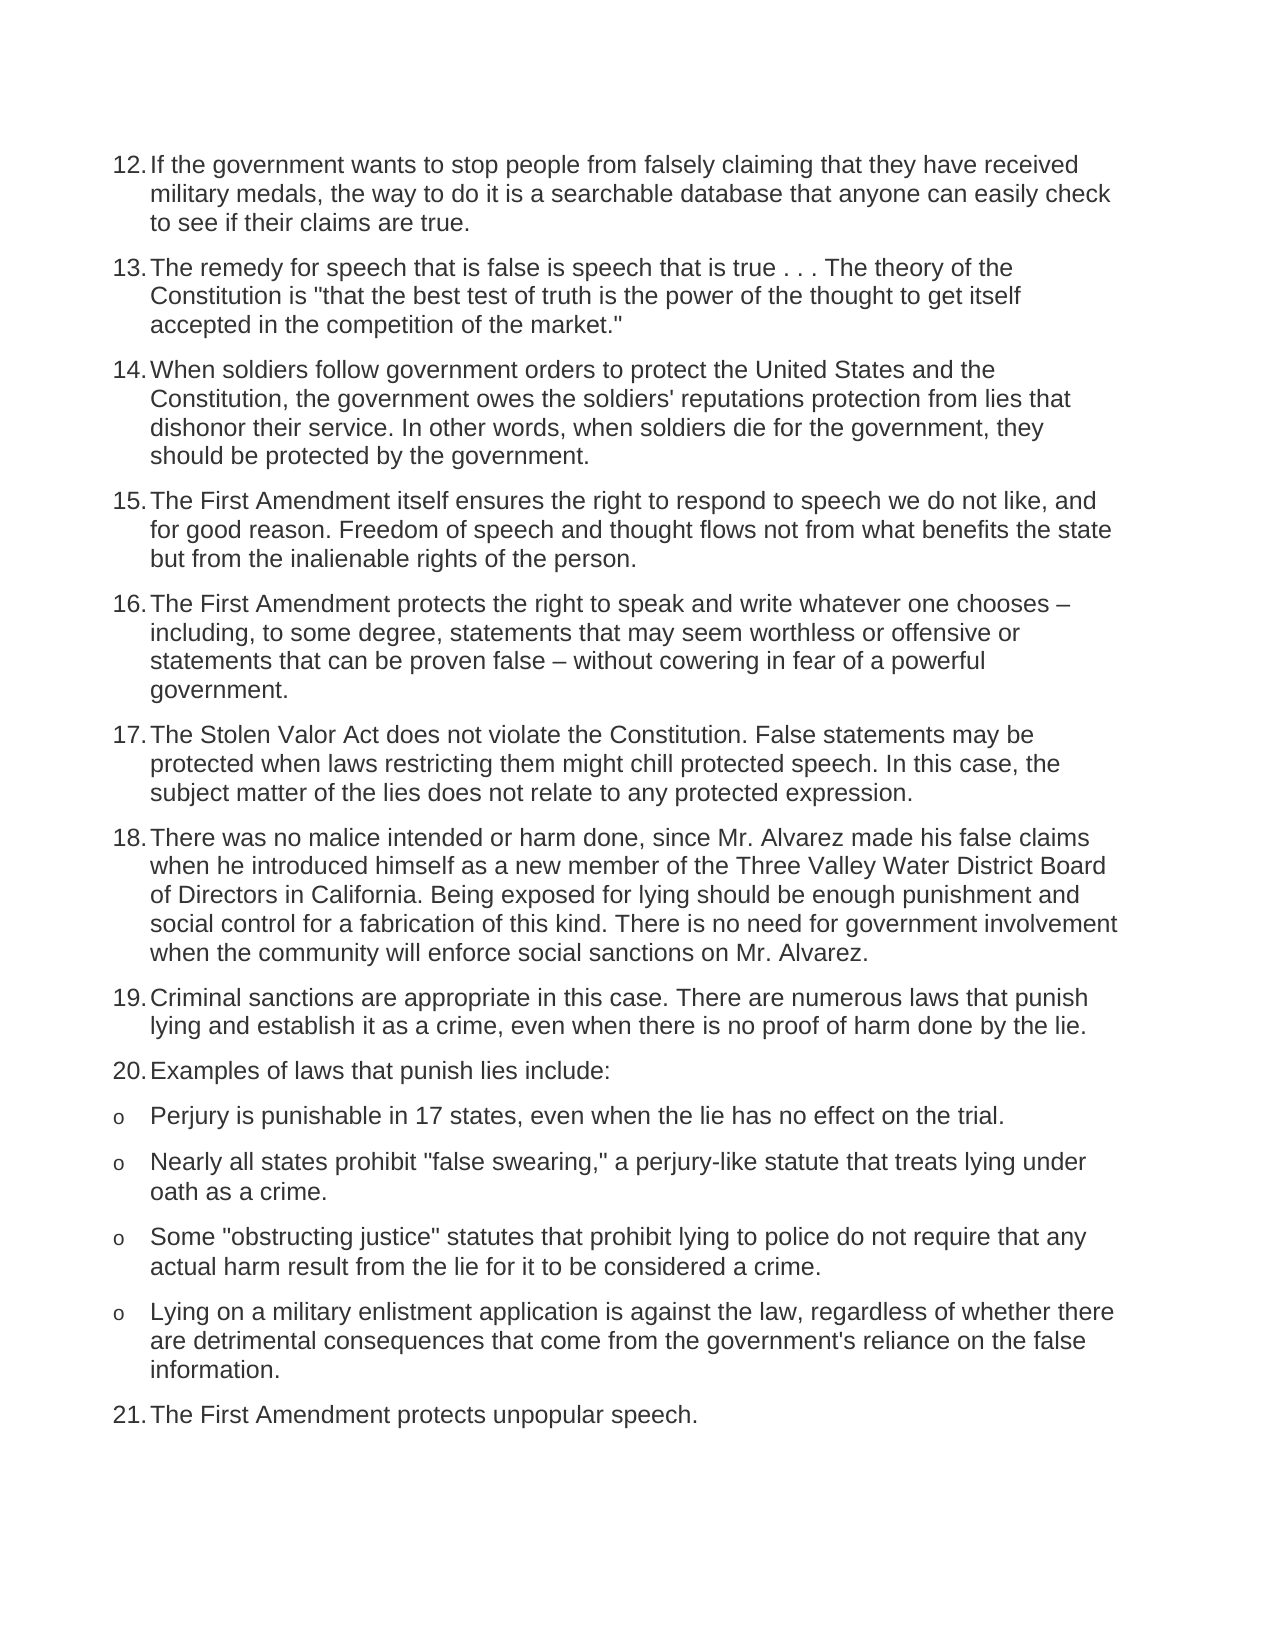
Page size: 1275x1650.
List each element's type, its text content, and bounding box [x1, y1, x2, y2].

list The Stolen Valor Act does not violate the Constitution. False statements may be protected when laws restricting them might chill protected speech. In this case, the subject matter of the lies does not relate to any protected expression. [112, 720, 1125, 806]
list There was no malice intended or harm done, since Mr. Alvarez made his false claims when he introduced himself as a new member of the Three Valley Water District Board of Directors in California. Being exposed for lying should be enough punishment and social control for a fabrication of this kind. There is no need for government involvement when the community will enforce social sanctions on Mr. Alvarez. [112, 822, 1125, 966]
list The remedy for speech that is false is speech that is true . . . The theory of the Constitution is "that the best test of truth is the power of the thought to get itself accepted in the competition of the market." [112, 252, 1125, 339]
list When soldiers follow government orders to protect the United States and the Constitution, the government owes the soldiers' reputations protection from lies that dishonor their service. In other words, when soldiers die for the government, they should be protected by the government. [112, 355, 1125, 470]
list The First Amendment protects the right to speak and write whatever one chooses – including, to some degree, statements that may seem worthless or offensive or statements that can be proven false – without cowering in fear of a powerful government. [112, 589, 1125, 704]
list Perjury is punishable in 17 states, even when the lie has no effect on the trial. [112, 1101, 1125, 1131]
list Examples of laws that punish lies include: [112, 1056, 1125, 1085]
list If the government wants to stop people from falsely claiming that they have received military medals, the way to do it is a searchable database that anyone can easily check to see if their claims are true. [112, 150, 1125, 236]
list Criminal sanctions are appropriate in this case. There are numerous laws that punish lying and establish it as a crime, even when there is no proof of harm done by the lie. [112, 982, 1125, 1040]
list Some "obstructing justice" statutes that prohibit lying to police do not require that any actual harm result from the lie for it to be considered a crime. [112, 1222, 1125, 1280]
list Nearly all states prohibit "false swearing," a perjury-like statute that treats lying under oath as a crime. [112, 1147, 1125, 1206]
list The First Amendment itself ensures the right to respond to speech we do not like, and for good reason. Freedom of speech and thought flows not from what benefits the state but from the inalienable rights of the person. [112, 486, 1125, 572]
list Lying on a military enlistment application is against the law, regardless of whether there are detrimental consequences that come from the government's reliance on the false information. [112, 1297, 1125, 1384]
list The First Amendment protects unpopular speech. [112, 1400, 1125, 1429]
